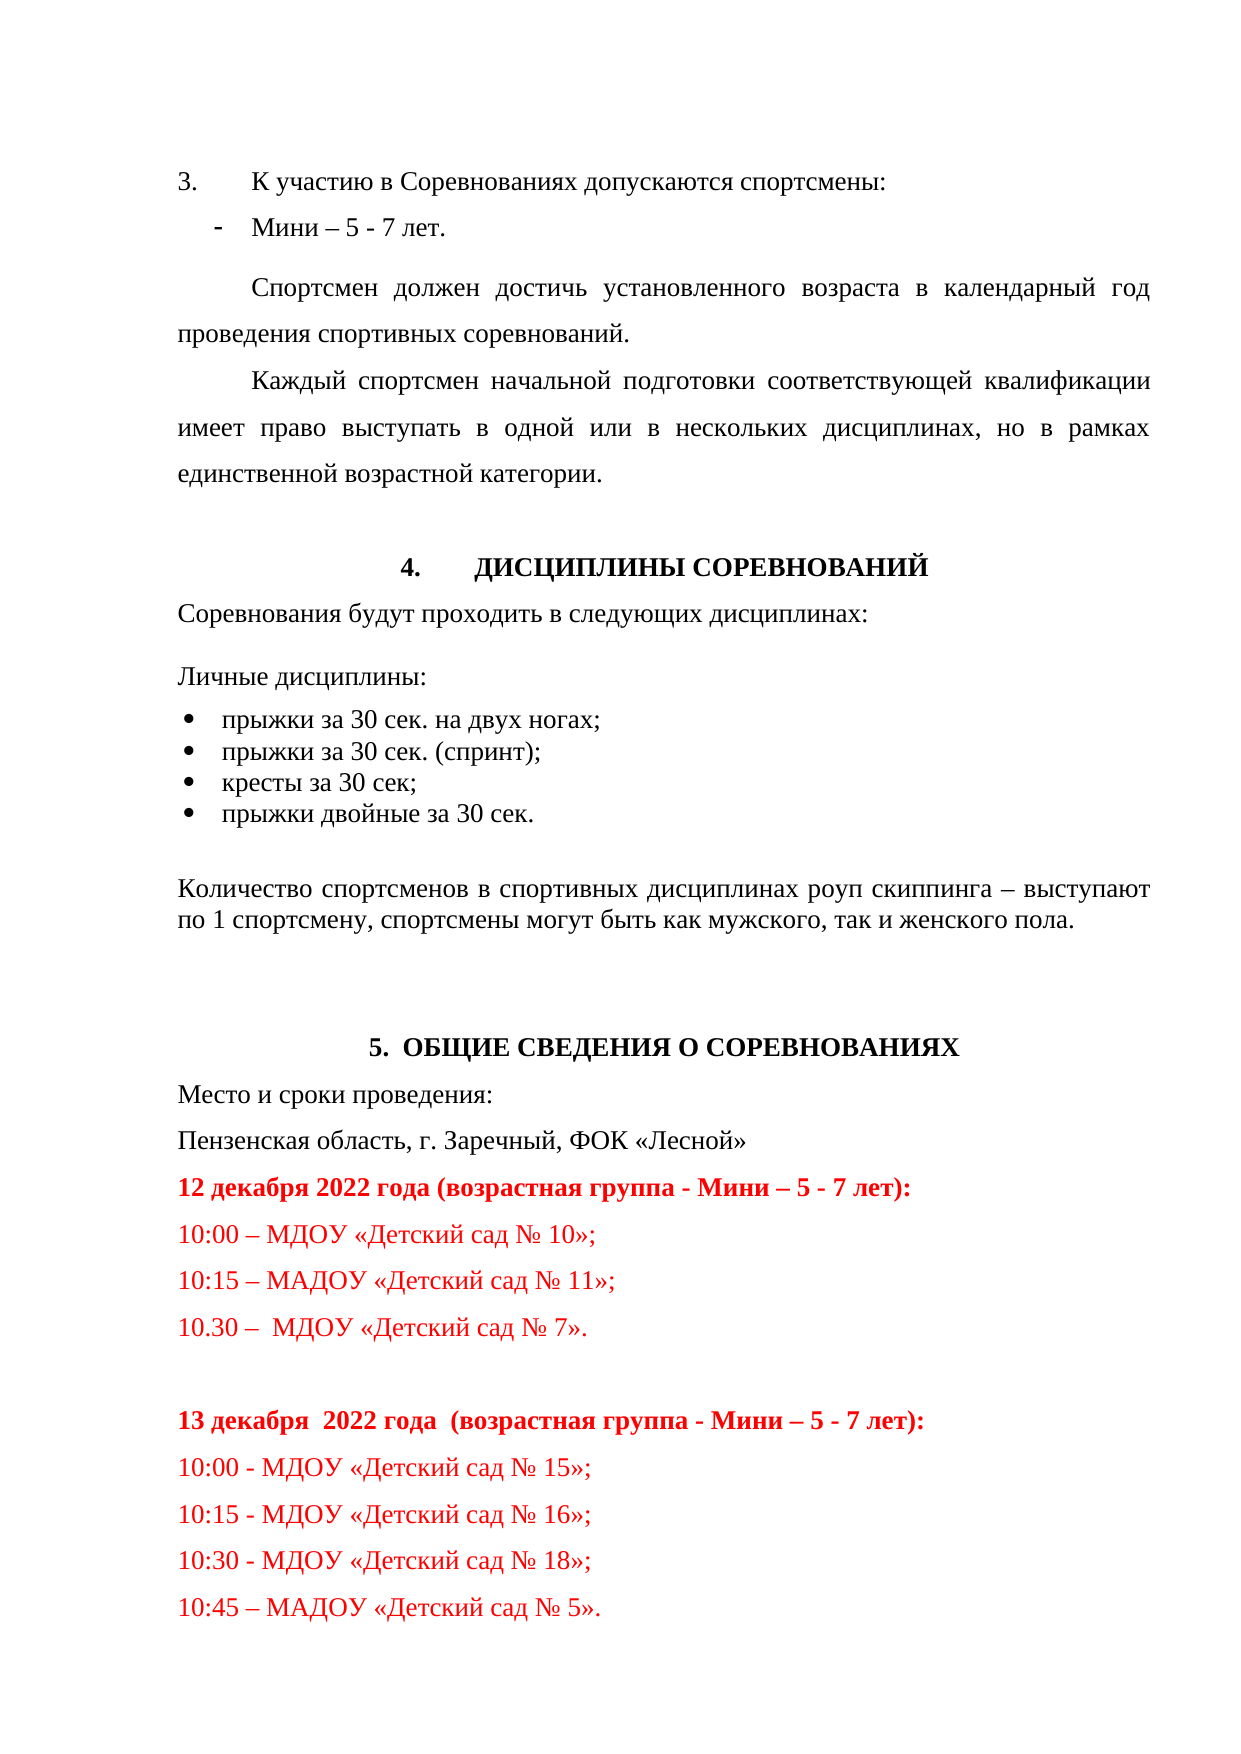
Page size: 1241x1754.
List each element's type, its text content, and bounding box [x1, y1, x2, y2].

text Пензенская область, г. Заречный, ФОК «Лесной» [177, 1124, 1152, 1156]
text Место и сроки проведения: [177, 1078, 1152, 1109]
subtitle 5. ОБЩИЕ СВЕДЕНИЯ О СОРЕВНОВАНИЯХ [177, 1031, 1152, 1062]
text 10:00 - МДОУ «Детский сад № 15»; [177, 1451, 1152, 1482]
text Личные дисциплины: [177, 660, 1152, 691]
text 10:30 - МДОУ «Детский сад № 18»; [177, 1544, 1152, 1576]
text 10:15 – МАДОУ «Детский сад № 11»; [177, 1264, 1152, 1296]
text 10:15 - МДОУ «Детский сад № 16»; [177, 1498, 1152, 1529]
text 4. ДИСЦИПЛИНЫ СОРЕВНОВАНИЙ [177, 551, 1152, 582]
text 10:45 – МАДОУ «Детский сад № 5». [177, 1591, 1152, 1622]
list прыжки двойные за 30 сек. [184, 797, 1152, 828]
text Соревнования будут проходить в следующих дисциплинах: [177, 597, 1152, 629]
text Спортсмен должен достичь установленного возраста в календарный год проведения спортивных соревнований. [177, 271, 1152, 349]
list прыжки за 30 сек. (спринт); [184, 735, 1152, 766]
text 10.30 – МДОУ «Детский сад № 7». [177, 1311, 1152, 1342]
text 10:00 – МДОУ «Детский сад № 10»; [177, 1218, 1152, 1249]
list К участию в Соревнованиях допускаются спортсмены: [177, 165, 1152, 196]
text Каждый спортсмен начальной подготовки соответствующей квалификации имеет право выступать в одной или в нескольких дисциплинах, но в рамках единственной возрастной категории. [177, 364, 1152, 489]
list прыжки за 30 сек. на двух ногах; [184, 703, 1152, 735]
list Мини – 5 - 7 лет. [213, 211, 1152, 243]
text 12 декабря 2022 года (возрастная группа - Мини – 5 - 7 лет): [177, 1171, 1152, 1202]
text 13 декабря 2022 года (возрастная группа - Мини – 5 - 7 лет): [177, 1404, 1152, 1436]
text Количество спортсменов в спортивных дисциплинах роуп скиппинга – выступают по 1 спортсмену, спортсмены могут быть как мужского, так и женского пола. [177, 872, 1152, 934]
list кресты за 30 сек; [184, 766, 1152, 797]
